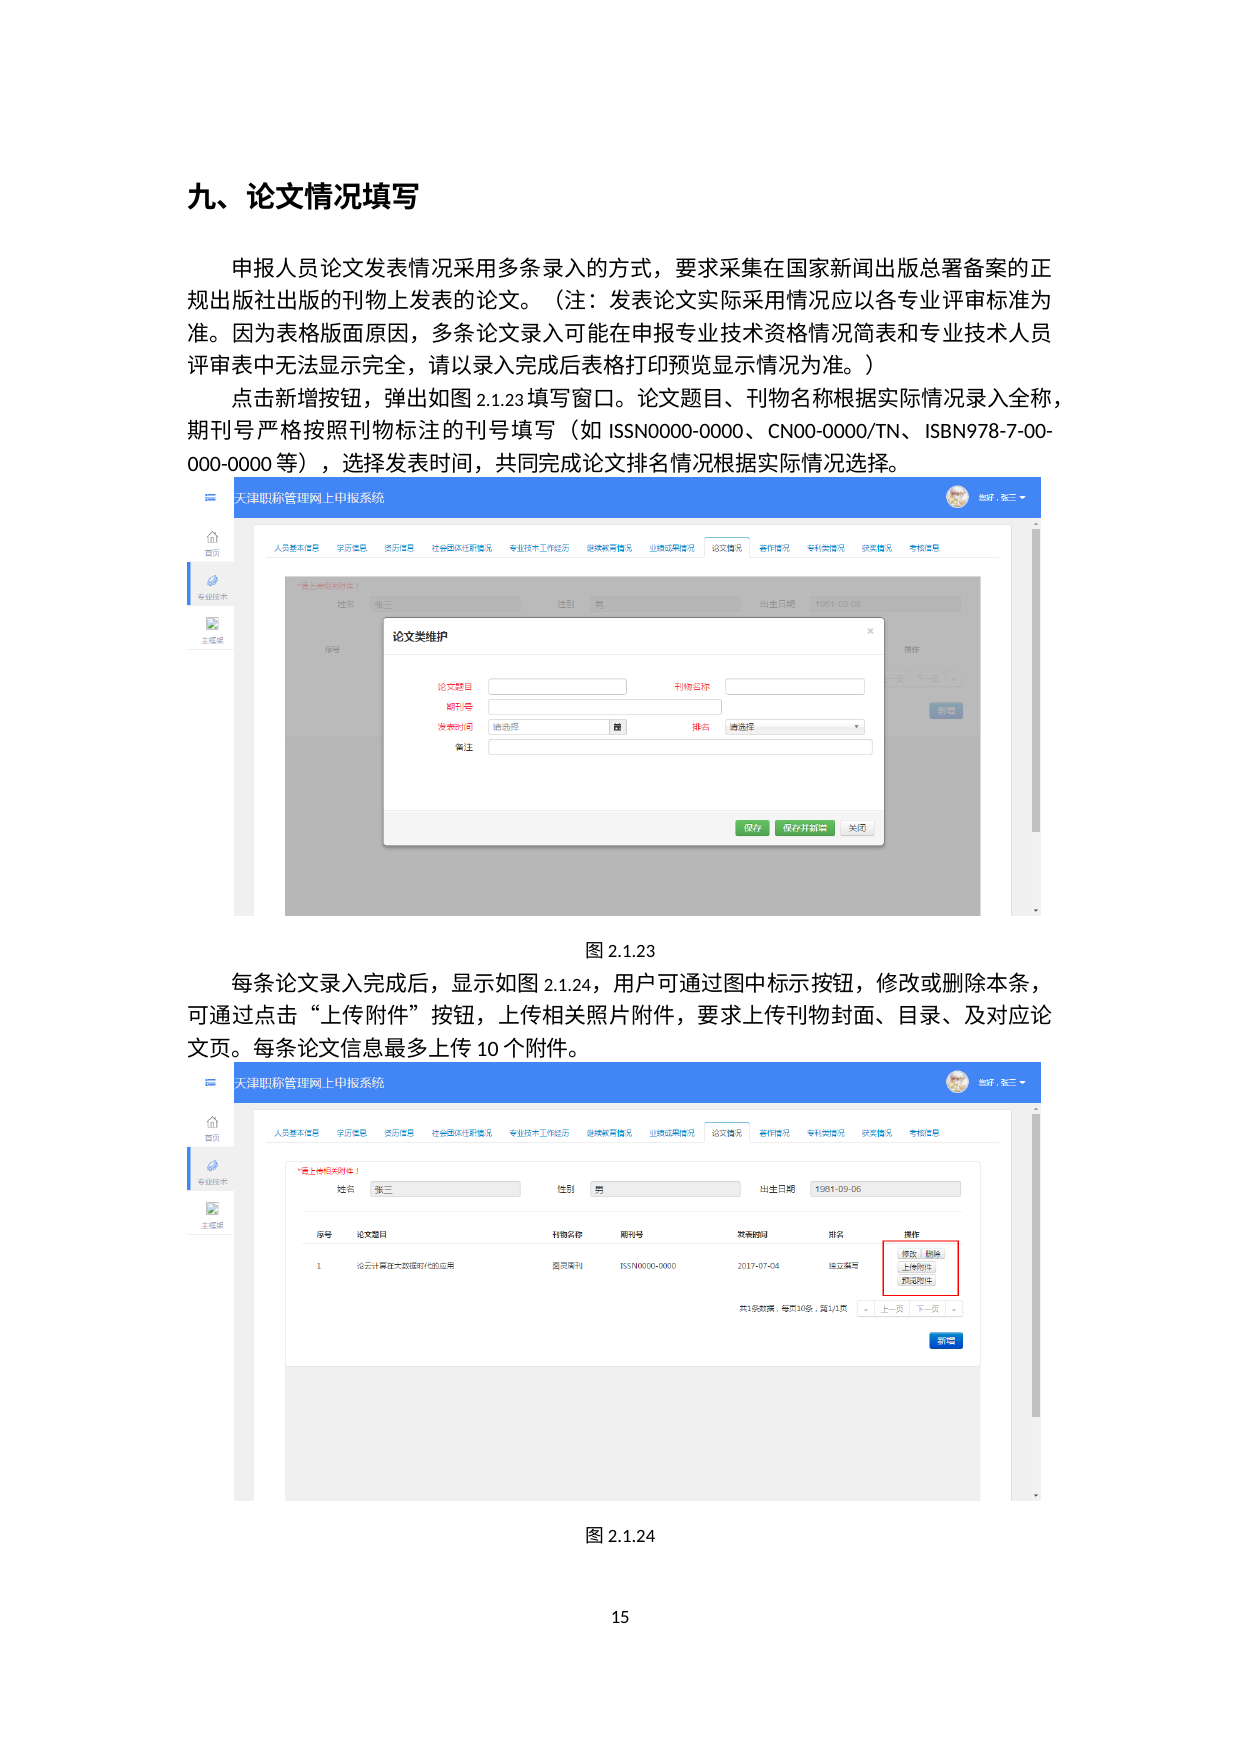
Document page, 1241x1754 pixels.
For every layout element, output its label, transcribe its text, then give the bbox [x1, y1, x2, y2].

picture [187, 1062, 1041, 1501]
text 图2.1.24 [187, 1518, 1053, 1550]
text 申报人员论文发表情况采用多条录入的方式，要求采集在国家新闻出版总署备案的正规出版社出版的刊物上发表的论文。（注：发表论文实际采用情况应以各专业评审标准为准。因为表格版面原因，多条论文录入可能在申报专业技术资格情况简表和专业技术人员评审表中无法显示完全，请以录入完成后表格打印预览显示情况为准。） [187, 250, 1053, 380]
picture [187, 477, 1041, 916]
text 点击新增按钮，弹出如图2.1.23填写窗口。论文题目、刊物名称根据实际情况录入全称，期刊号严格按照刊物标注的刊号填写（如ISSN0000-0000、CN00-0000/TN、ISBN978-7-00-000-0000等），选择发表时间，共同完成论文排名情况根据实际情况选择。 [187, 380, 1053, 478]
text 图2.1.23 [187, 933, 1053, 965]
list 论文情况填写 [187, 162, 1053, 227]
text 每条论文录入完成后，显示如图2.1.24，用户可通过图中标示按钮，修改或删除本条，可通过点击“上传附件”按钮，上传相关照片附件，要求上传刊物封面、目录、及对应论文页。每条论文信息最多上传10个附件。 [187, 965, 1053, 1063]
